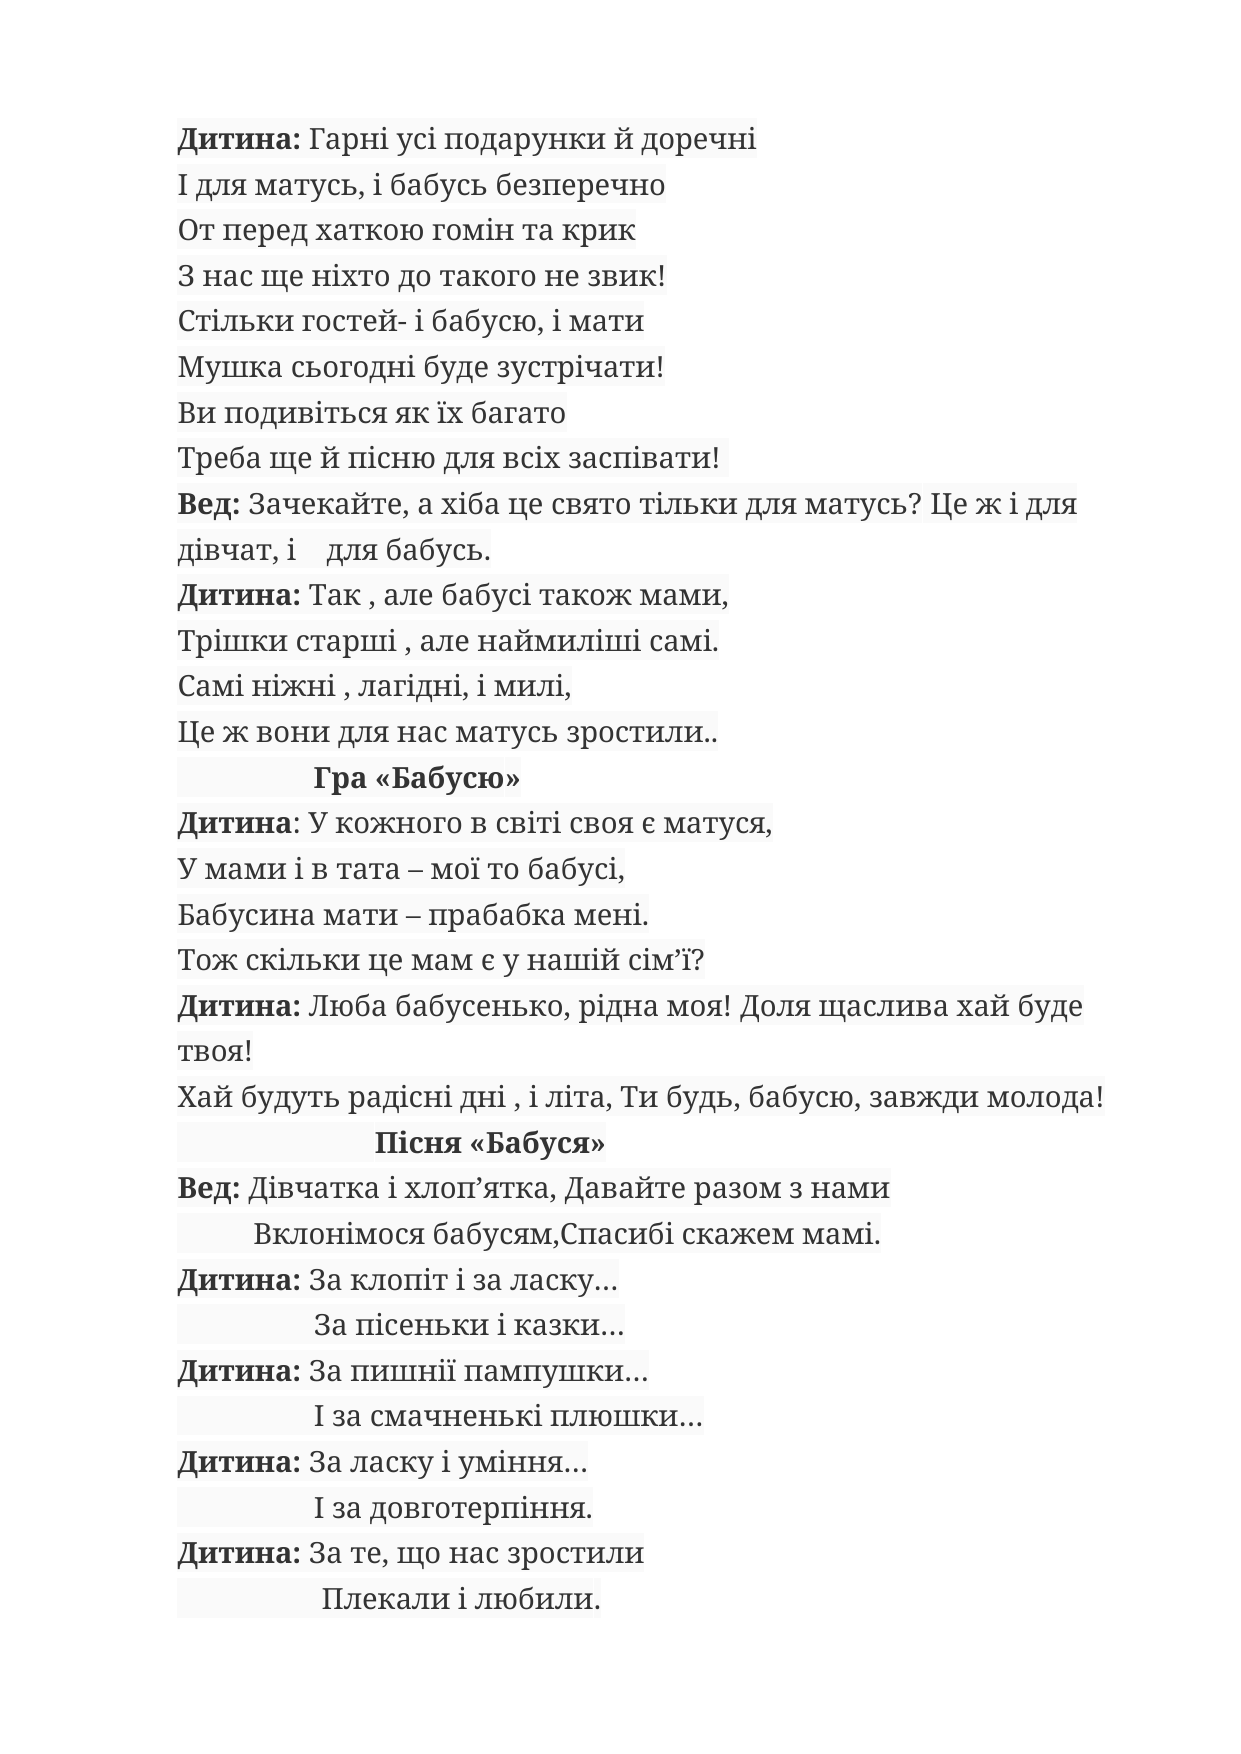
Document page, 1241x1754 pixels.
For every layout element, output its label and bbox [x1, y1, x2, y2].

text [177, 1122, 1152, 1618]
text [177, 118, 1152, 1116]
